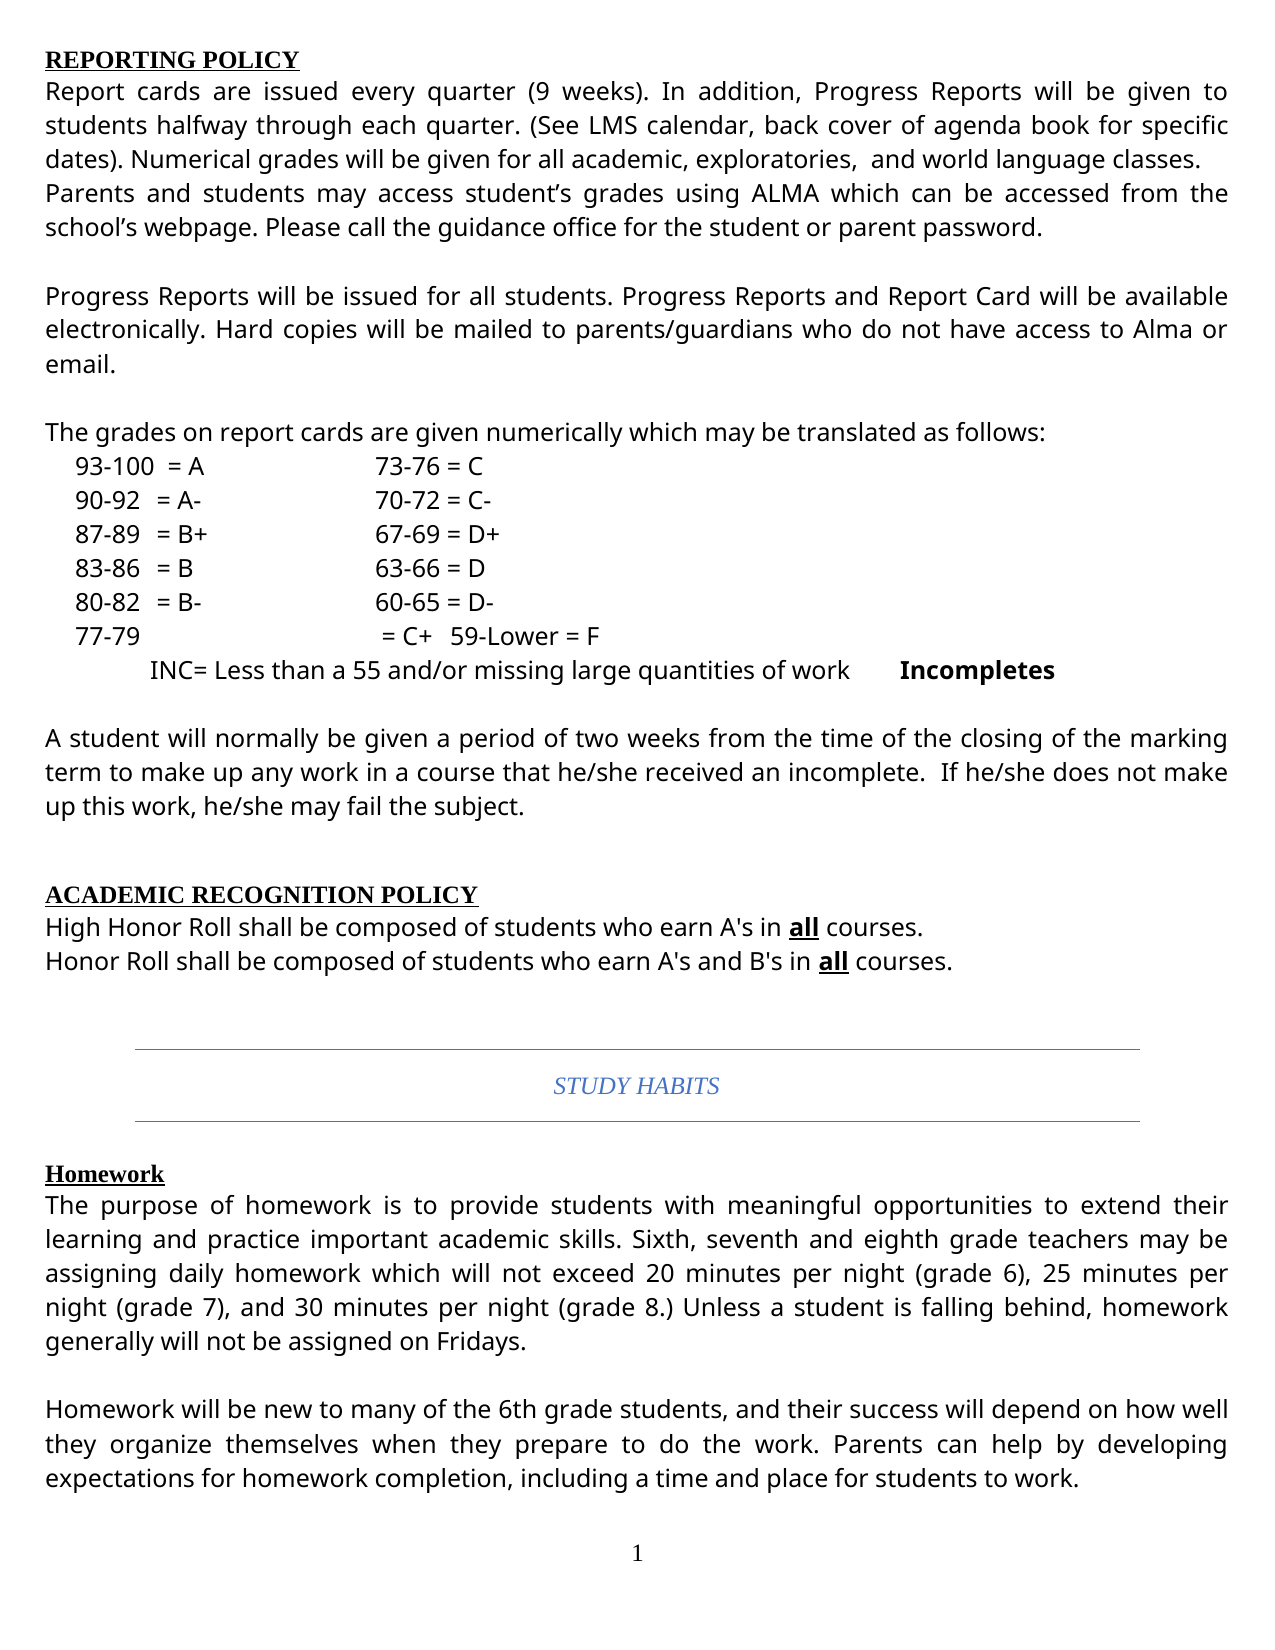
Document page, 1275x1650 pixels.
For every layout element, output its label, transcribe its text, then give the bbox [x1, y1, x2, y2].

text STUDY HABITS [135, 1050, 1140, 1121]
text INC= Less than a 55 and/or missing large quantities of work Incompletes [45, 653, 1230, 687]
subtitle Homework [45, 1159, 1230, 1188]
text High Honor Roll shall be composed of students who earn A's in all courses. [45, 909, 1230, 943]
text A student will normally be given a period of two weeks from the time of the closing of the marking term to make up any work in a course that he/she received an incomplete. If he/she does not make up this work, he/she may fail the subject. [45, 721, 1230, 823]
text 93-100 = A 73-76 = C [45, 448, 1230, 482]
text 77-79 = C+ 59-Lower = F [45, 619, 1230, 653]
text Honor Roll shall be composed of students who earn A's and B's in all courses. [45, 943, 1230, 977]
text Progress Reports will be issued for all students. Progress Reports and Report Card will be available electronically. Hard copies will be mailed to parents/guardians who do not have access to Alma or email. [45, 278, 1230, 380]
subtitle REPORTING POLICY [45, 45, 1230, 74]
text 80-82 = B- 60-65 = D- [45, 585, 1230, 619]
text 90-92 = A- 70-72 = C- [45, 482, 1230, 517]
text The purpose of homework is to provide students with meaningful opportunities to extend their learning and practice important academic skills. Sixth, seventh and eighth grade teachers may be assigning daily homework which will not exceed 20 minutes per night (grade 6), 25 minutes per night (grade 7), and 30 minutes per night (grade 8.) Unless a student is falling behind, homework generally will not be assigned on Fridays. [45, 1188, 1230, 1358]
text 87-89 = B+ 67-69 = D+ [45, 517, 1230, 551]
text The grades on report cards are given numerically which may be translated as follows: [45, 414, 1230, 448]
text Parents and students may access student’s grades using ALMA which can be accessed from the school’s webpage. Please call the guidance office for the student or parent password. [45, 176, 1230, 244]
subtitle ACADEMIC RECOGNITION POLICY [45, 881, 1230, 909]
text Report cards are issued every quarter (9 weeks). In addition, Progress Reports will be given to students halfway through each quarter. (See LMS calendar, back cover of agenda book for specific dates). Numerical grades will be given for all academic, exploratories, and world language classes. [45, 74, 1230, 176]
text Homework will be new to many of the 6th grade students, and their success will depend on how well they organize themselves when they prepare to do the work. Parents can help by developing expectations for homework completion, including a time and place for students to work. [45, 1392, 1230, 1494]
text 83-86 = B 63-66 = D [45, 551, 1230, 585]
